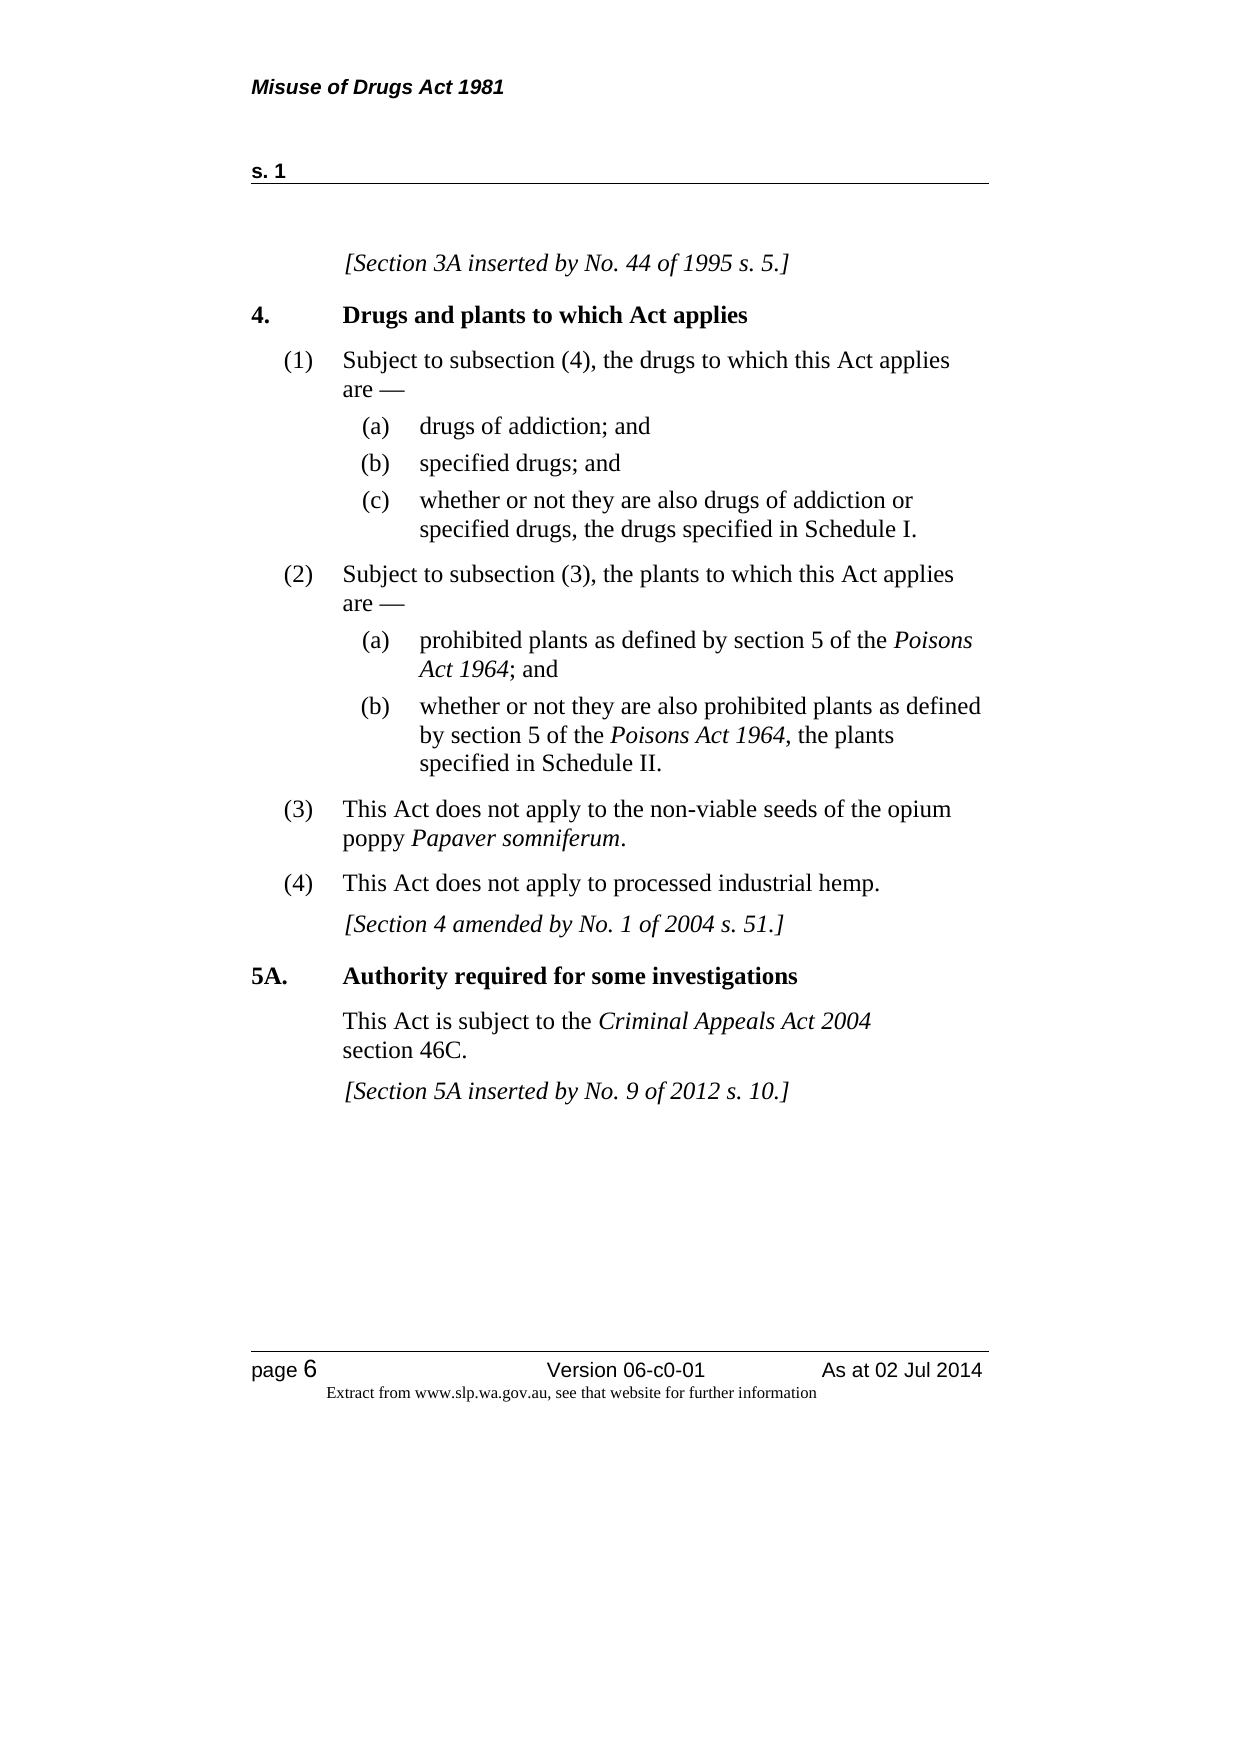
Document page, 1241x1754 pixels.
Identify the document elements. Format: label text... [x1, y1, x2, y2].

text This Act is subject to the Criminal Appeals Act 2004 section 46C. [251, 1006, 989, 1064]
text [Section 5A inserted by No. 9 of 2012 s. 10.] [251, 1076, 989, 1105]
text [Section 4 amended by No. 1 of 2004 s. 51.] [251, 909, 989, 938]
text (b) whether or not they are also prohibited plants as defined by section 5 of the Poisons Act 1964, the plants specified in Schedule II. [251, 691, 989, 777]
text [Section 3A inserted by No. 44 of 1995 s. 5.] [251, 248, 989, 277]
text (1) Subject to subsection (4), the drugs to which this Act applies are — [251, 345, 989, 403]
text (b) specified drugs; and [251, 448, 989, 477]
text (a) prohibited plants as defined by section 5 of the Poisons Act 1964; and [251, 625, 989, 683]
text (2) Subject to subsection (3), the plants to which this Act applies are — [251, 559, 989, 617]
subtitle 4. Drugs and plants to which Act applies [251, 300, 989, 328]
text (3) This Act does not apply to the non-viable seeds of the opium poppy Papaver somniferum. [251, 794, 989, 851]
text (a) drugs of addiction; and [251, 411, 989, 440]
text (c) whether or not they are also drugs of addiction or specified drugs, the drugs specified in Schedule I. [251, 485, 989, 543]
text (4) This Act does not apply to processed industrial hemp. [251, 868, 989, 897]
subtitle 5A. Authority required for some investigations [251, 961, 989, 990]
